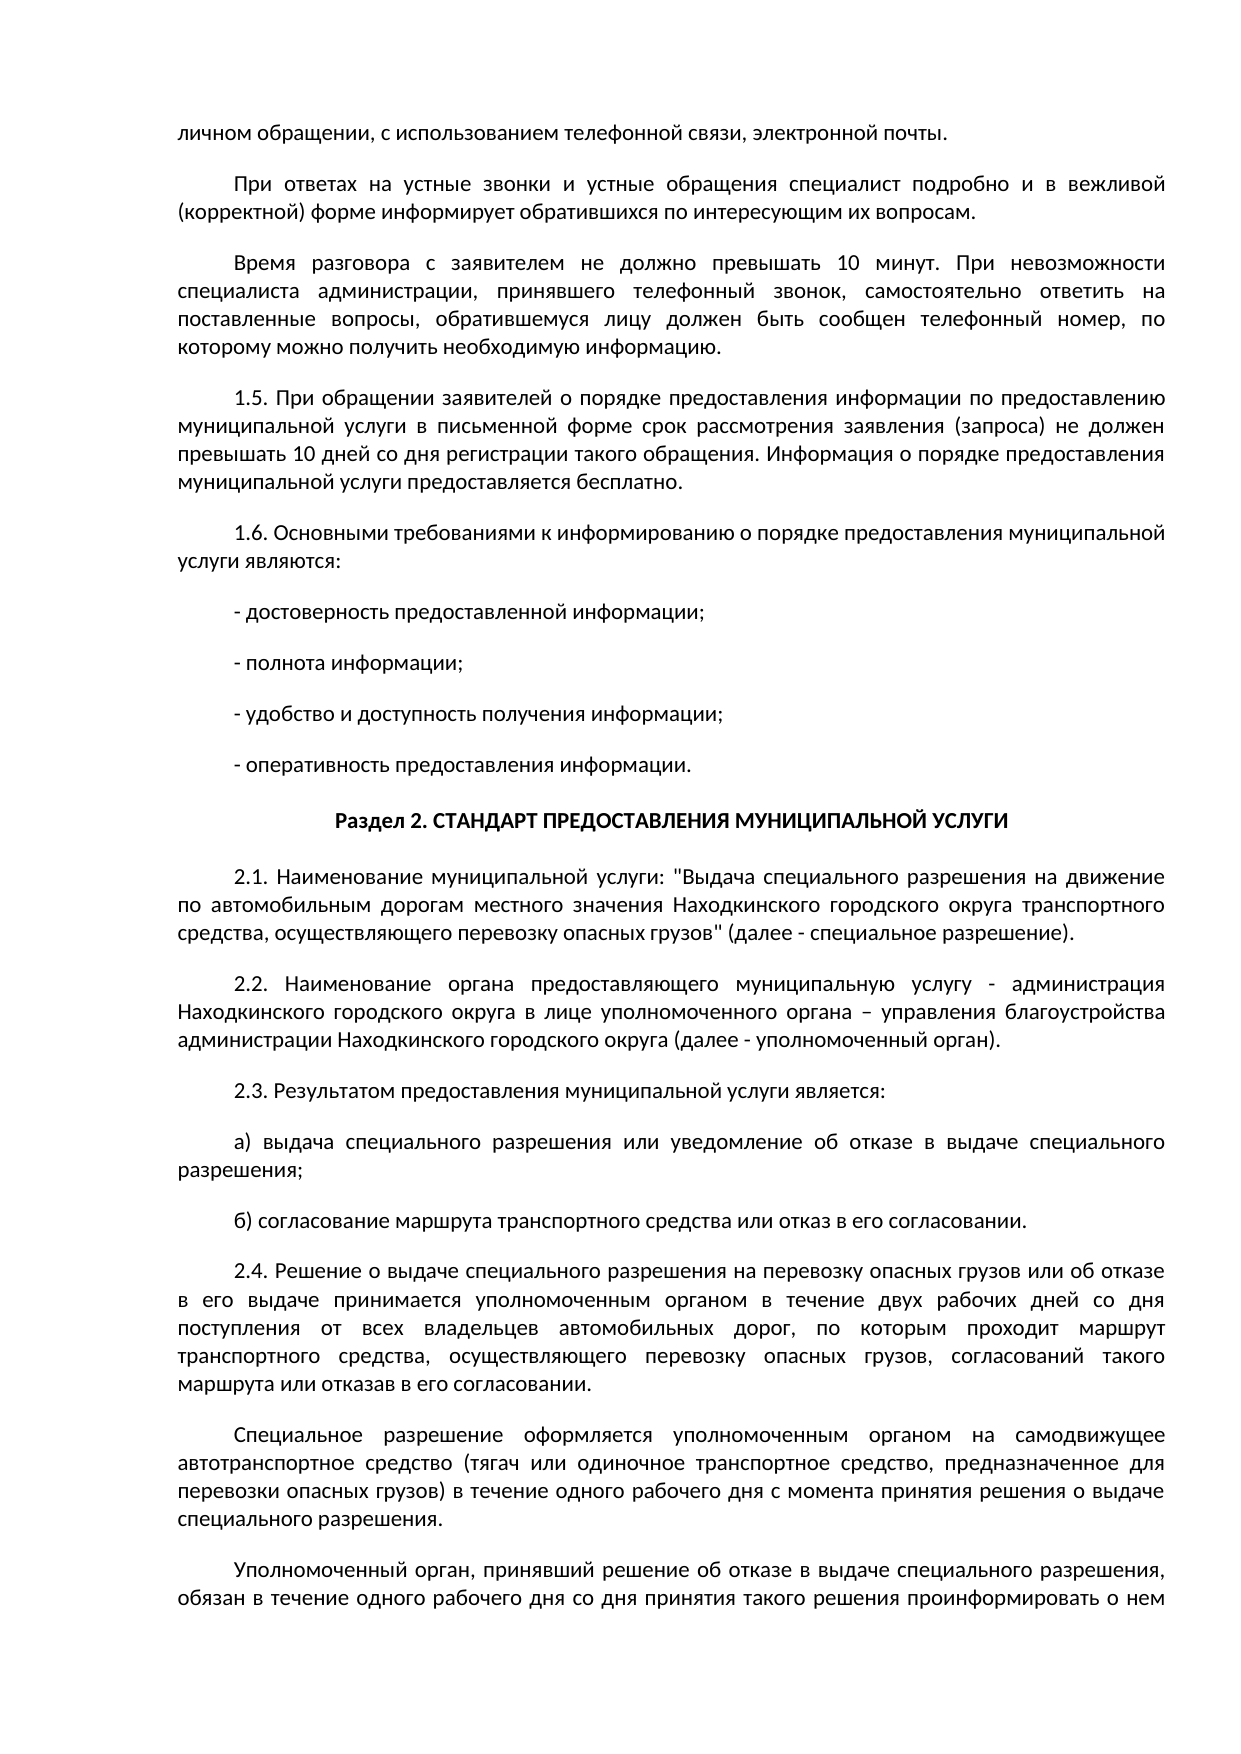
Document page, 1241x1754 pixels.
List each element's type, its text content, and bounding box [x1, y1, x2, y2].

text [177, 118, 1167, 146]
text Специальное разрешение оформляется уполномоченным органом на самодвижущее автотранспортное средство (тягач или одиночное транспортное средство, предназначенное для перевозки опасных грузов) в течение одного рабочего дня с момента принятия решения о выдаче специального разрешения. [177, 1420, 1167, 1532]
text 1.6. Основными требованиями к информированию о порядке предоставления муниципальной услуги являются: [177, 518, 1167, 574]
text - полнота информации; [177, 648, 1167, 676]
text - достоверность предоставленной информации; [177, 597, 1167, 625]
text 2.3. Результатом предоставления муниципальной услуги является: [177, 1076, 1167, 1104]
text При ответах на устные звонки и устные обращения специалист подробно и в вежливой (корректной) форме информирует обратившихся по интересующим их вопросам. [177, 169, 1167, 225]
text 2.4. Решение о выдаче специального разрешения на перевозку опасных грузов или об отказе в его выдаче принимается уполномоченным органом в течение двух рабочих дней со дня поступления от всех владельцев автомобильных дорог, по которым проходит маршрут транспортного средства, осуществляющего перевозку опасных грузов, согласований такого маршрута или отказав в его согласовании. [177, 1257, 1167, 1397]
text 1.5. При обращении заявителей о порядке предоставления информации по предоставлению муниципальной услуги в письменной форме срок рассмотрения заявления (запроса) не должен превышать 10 дней со дня регистрации такого обращения. Информация о порядке предоставления муниципальной услуги предоставляется бесплатно. [177, 383, 1167, 495]
text а) выдача специального разрешения или уведомление об отказе в выдаче специального разрешения; [177, 1127, 1167, 1183]
text б) согласование маршрута транспортного средства или отказ в его согласовании. [177, 1206, 1167, 1234]
text - удобство и доступность получения информации; [177, 699, 1167, 727]
text - оперативность предоставления информации. [177, 750, 1167, 778]
text 2.2. Наименование органа предоставляющего муниципальную услугу - администрация Находкинского городского округа в лице уполномоченного органа – управления благоустройства администрации Находкинского городского округа (далее - уполномоченный орган). [177, 969, 1167, 1053]
title Раздел 2. СТАНДАРТ ПРЕДОСТАВЛЕНИЯ МУНИЦИПАЛЬНОЙ УСЛУГИ [177, 806, 1167, 834]
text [177, 1555, 1167, 1611]
text 2.1. Наименование муниципальной услуги: "Выдача специального разрешения на движение по автомобильным дорогам местного значения Находкинского городского округа транспортного средства, осуществляющего перевозку опасных грузов" (далее - специальное разрешение). [177, 862, 1167, 946]
text Время разговора с заявителем не должно превышать 10 минут. При невозможности специалиста администрации, принявшего телефонный звонок, самостоятельно ответить на поставленные вопросы, обратившемуся лицу должен быть сообщен телефонный номер, по которому можно получить необходимую информацию. [177, 248, 1167, 360]
